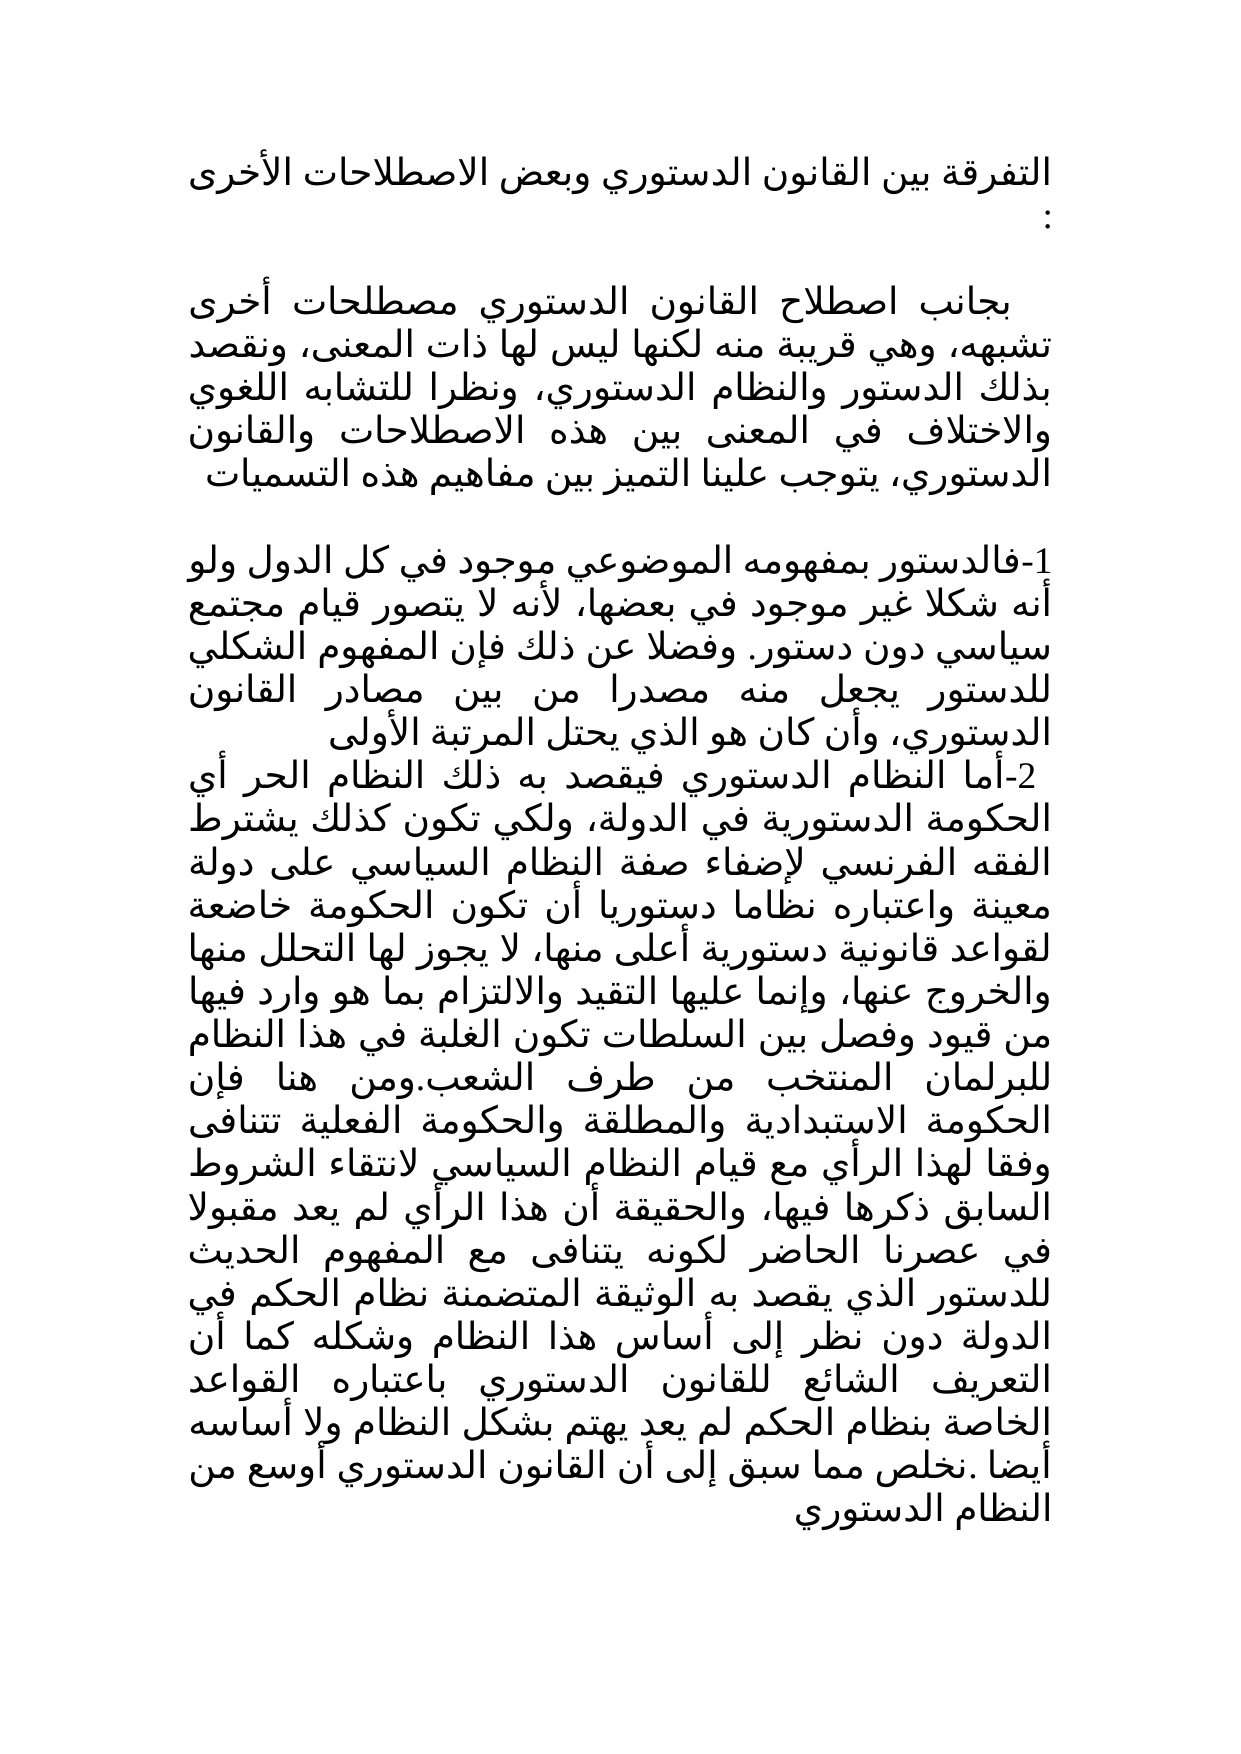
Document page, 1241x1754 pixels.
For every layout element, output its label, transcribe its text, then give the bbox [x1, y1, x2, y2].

text بجانب اصطلاح القانون الدستوري مصطلحات أخرى تشبهه، وهي قريبة منه لكنها ليس لها ذات المعنى، ونقصد بذلك الدستور والنظام الدستوري، ونظرا للتشابه اللغوي والاختلاف في المعنى بين هذه الاصطلاحات والقانون الدستوري، يتوجب علينا التميز بين مفاهيم هذه التسميات [187, 236, 1053, 495]
text التفرقة بين القانون الدستوري وبعض الاصطلاحات الأخرى : [187, 150, 1053, 236]
text 2-أما النظام الدستوري فيقصد به ذلك النظام الحر أي الحكومة الدستورية في الدولة، ولكي تكون كذلك يشترط الفقه الفرنسي لإضفاء صفة النظام السياسي على دولة معينة واعتباره نظاما دستوريا أن تكون الحكومة خاضعة لقواعد قانونية دستورية أعلى منها، لا يجوز لها التحلل منها والخروج عنها، وإنما عليها التقيد والالتزام بما هو وارد فيها من قيود وفصل بين السلطات تكون الغلبة في هذا النظام للبرلمان المنتخب من طرف الشعب.ومن هنا فإن الحكومة الاستبدادية والمطلقة والحكومة الفعلية تتنافى وفقا لهذا الرأي مع قيام النظام السياسي لانتقاء الشروط السابق ذكرها فيها، والحقيقة أن هذا الرأي لم يعد مقبولا في عصرنا الحاضر لكونه يتنافى مع المفهوم الحديث للدستور الذي يقصد به الوثيقة المتضمنة نظام الحكم في الدولة دون نظر إلى أساس هذا النظام وشكله كما أن التعريف الشائع للقانون الدستوري باعتباره القواعد الخاصة بنظام الحكم لم يعد يهتم بشكل النظام ولا أساسه أيضا .نخلص مما سبق إلى أن القانون الدستوري أوسع من النظام الدستوري [187, 754, 1053, 1530]
text 1-فالدستور بمفهومه الموضوعي موجود في كل الدول ولو أنه شكلا غير موجود في بعضها، لأنه لا يتصور قيام مجتمع سياسي دون دستور. وفضلا عن ذلك فإن المفهوم الشكلي للدستور يجعل منه مصدرا من بين مصادر القانون الدستوري، وأن كان هو الذي يحتل المرتبة الأولى [187, 495, 1053, 754]
